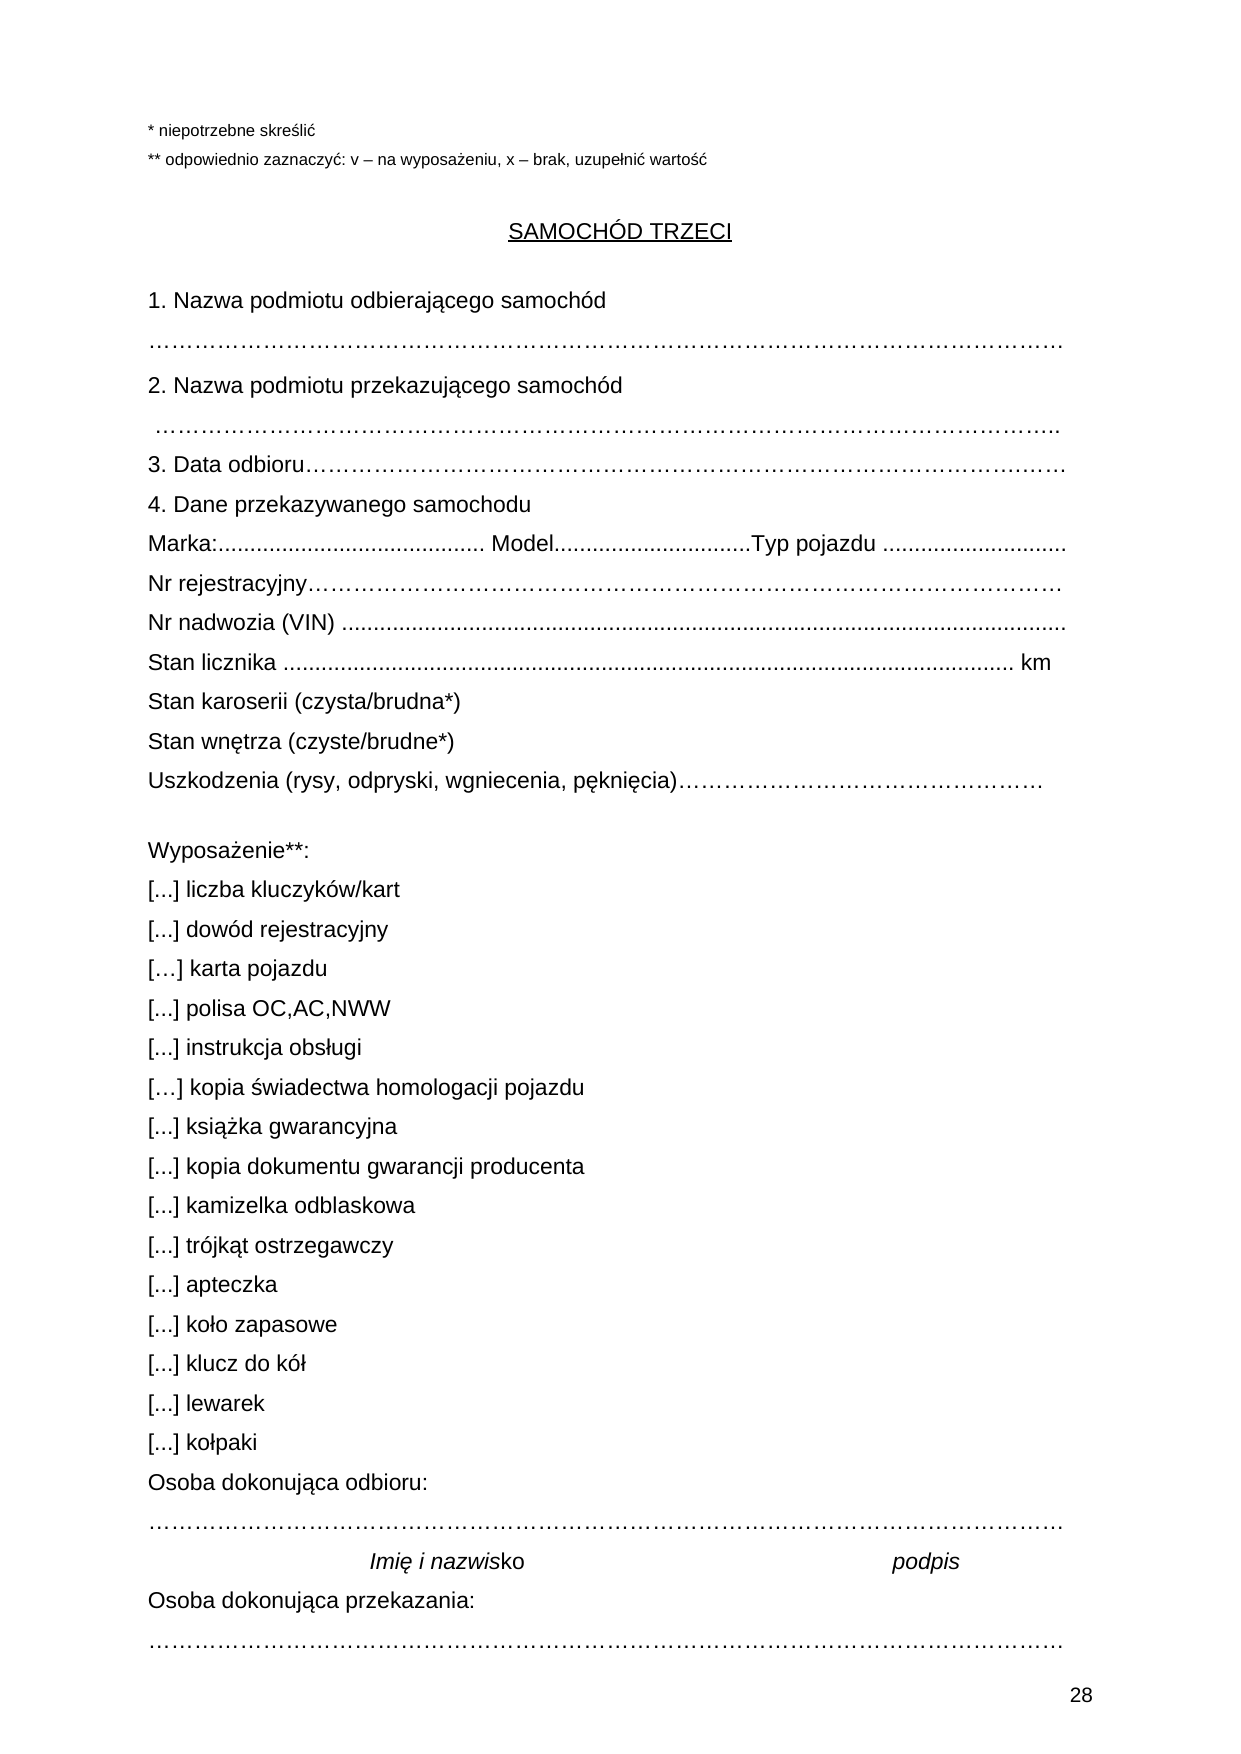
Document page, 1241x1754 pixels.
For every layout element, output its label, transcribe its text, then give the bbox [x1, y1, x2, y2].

text Marka:.......................................... Model...............................Typ pojazdu ............................. [148, 530, 1092, 557]
text [...] książka gwarancyjna [148, 1113, 1092, 1140]
text Uszkodzenia (rysy, odpryski, wgniecenia, pęknięcia)………………………………………… [148, 767, 1092, 794]
text Osoba dokonująca odbioru: [148, 1469, 1092, 1495]
text ……………………………………………………………………………………………………….. [148, 412, 1092, 438]
text [...] apteczka [148, 1271, 1092, 1298]
text Stan karoserii (czysta/brudna*) [148, 688, 1092, 715]
text Imię i nazwisko podpis [185, 1548, 1092, 1574]
text 3. Data odbioru………………………………………………………………………………….…… [148, 451, 1092, 478]
text [...] kamizelka odblaskowa [148, 1192, 1092, 1219]
text Stan wnętrza (czyste/brudne*) [148, 728, 1092, 754]
text Wyposażenie**: [148, 837, 1092, 863]
text 1. Nazwa podmiotu odbierającego samochód ………………………………………………………………………………………………………… [148, 287, 1092, 353]
text [...] kopia dokumentu gwarancji producenta [148, 1153, 1092, 1179]
text Nr nadwozia (VIN) .................................................................................................................. [148, 609, 1092, 636]
text Stan licznika ................................................................................................................... km [148, 649, 1092, 675]
text [...] instrukcja obsługi [148, 1034, 1092, 1061]
text [...] polisa OC,AC,NWW [148, 995, 1092, 1021]
text [...] trójkąt ostrzegawczy [148, 1232, 1092, 1258]
text [...] koło zapasowe [148, 1311, 1092, 1337]
text ………………………………………………………………………………………………………… [148, 1508, 1092, 1534]
text 2. Nazwa podmiotu przekazującego samochód [148, 372, 1092, 399]
text ** odpowiednio zaznaczyć: v – na wyposażeniu, x – brak, uzupełnić wartość [148, 149, 1092, 168]
text […] kopia świadectwa homologacji pojazdu [148, 1074, 1092, 1100]
text [...] klucz do kół [148, 1350, 1092, 1377]
text * niepotrzebne skreślić [148, 121, 1092, 140]
text [...] kołpaki [148, 1429, 1092, 1456]
text Nr rejestracyjny……………………………………………………………………………………… [148, 570, 1092, 596]
text […] karta pojazdu [148, 955, 1092, 982]
text [...] lewarek [148, 1390, 1092, 1416]
text ………………………………………………………………………………………………………… [148, 1627, 1092, 1653]
text [...] liczba kluczyków/kart [148, 876, 1092, 903]
text Osoba dokonująca przekazania: [148, 1587, 1092, 1613]
text [...] dowód rejestracyjny [148, 916, 1092, 942]
text 4. Dane przekazywanego samochodu [148, 491, 1092, 517]
text SAMOCHÓD TRZECI [148, 218, 1092, 244]
